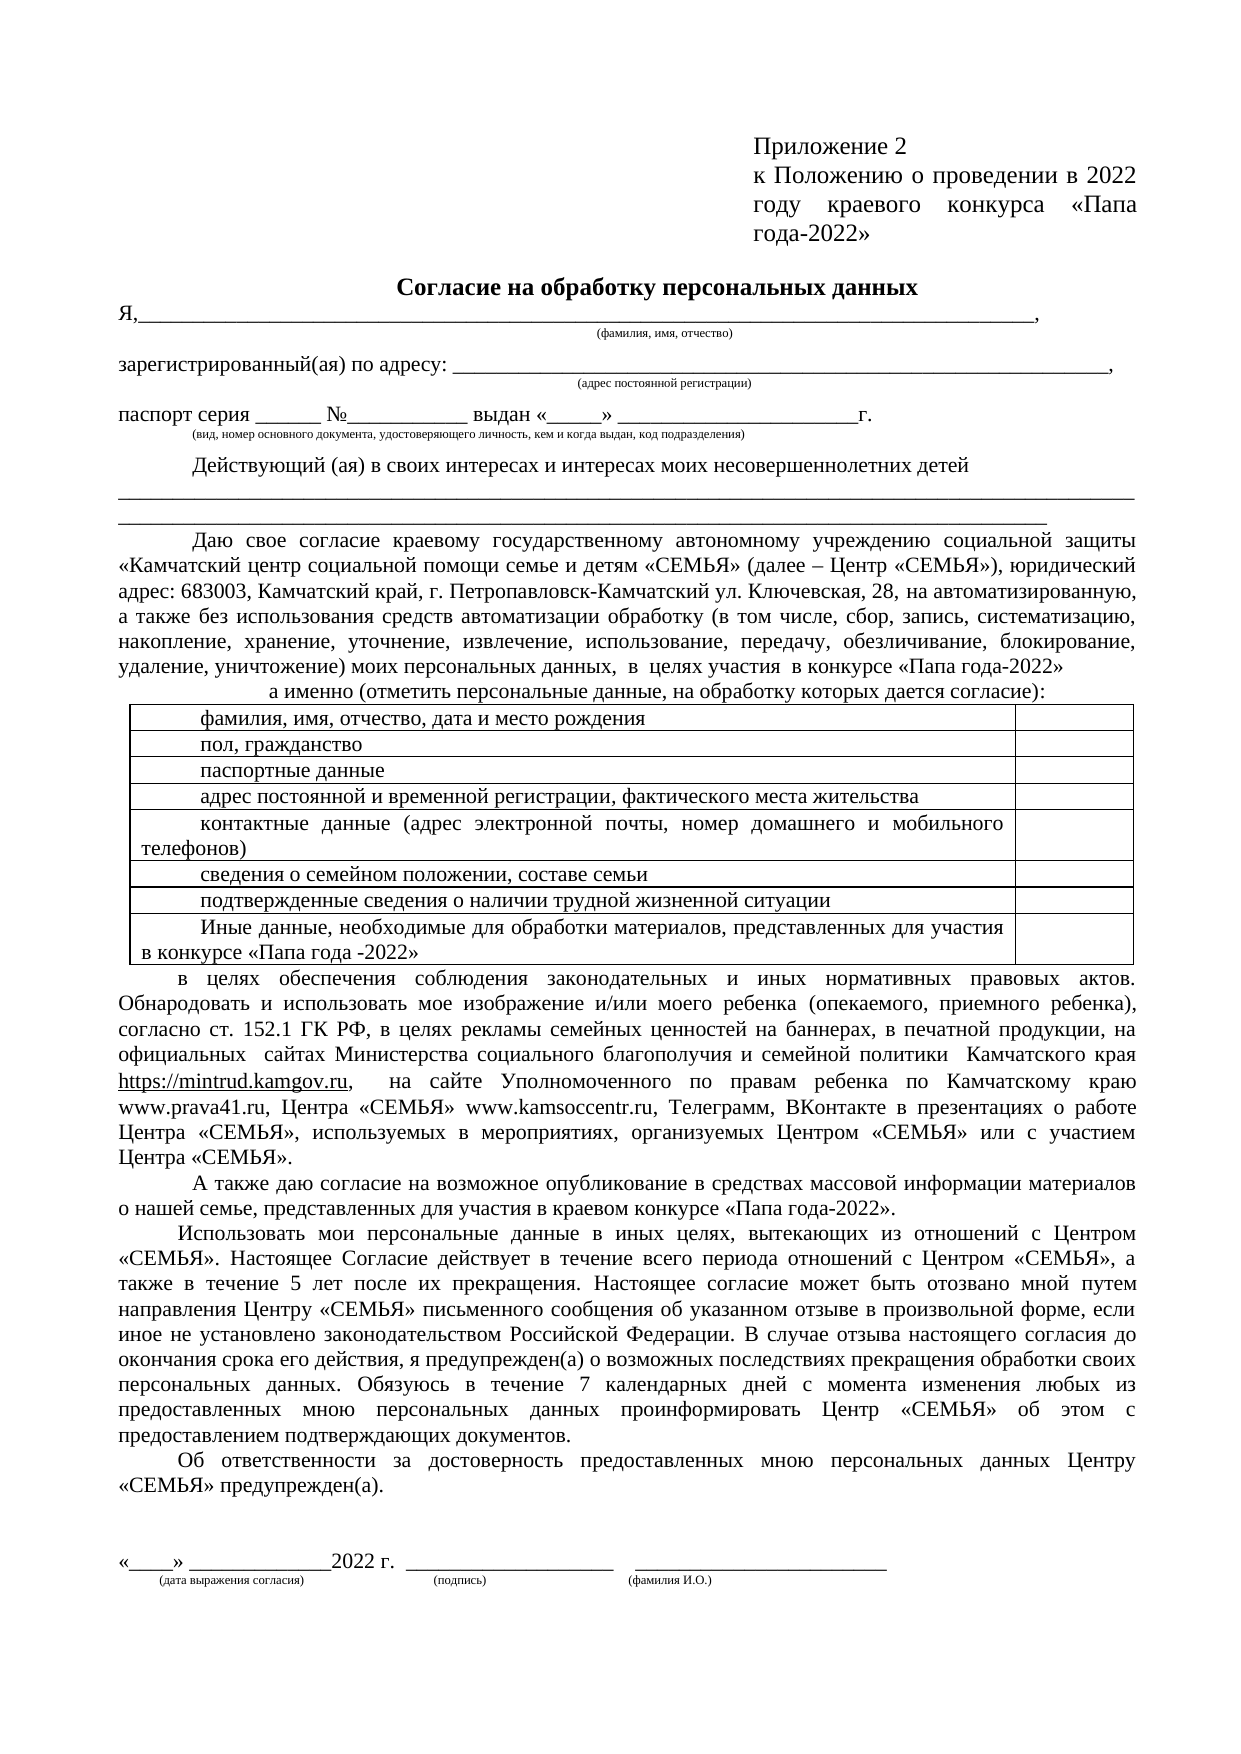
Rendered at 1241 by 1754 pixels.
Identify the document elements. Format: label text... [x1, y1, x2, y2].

table_cell [1016, 914, 1133, 964]
table_cell пол, гражданство [131, 731, 1015, 756]
text паспорт серия ______ №___________ выдан «_____» ______________________г. [118, 401, 1137, 426]
table_cell Иные данные, необходимые для обработки материалов, представленных для участия в конкурсе «Папа года -2022» [131, 914, 1015, 964]
text Приложение 2 [753, 131, 1137, 160]
text в целях обеспечения соблюдения законодательных и иных нормативных правовых актов. Обнародовать и использовать мое изображение и/или моего ребенка (опекаемого, приемного ребенка), согласно ст. 152.1 ГК РФ, в целях рекламы семейных ценностей на баннерах, в печатной продукции, на официальных сайтах Министерства социального благополучия и семейной политики Камчатского края https://mintrud.kamgov.ru, на сайте Уполномоченного по правам ребенка по Камчатскому краю www.prava41.ru, Центра «СЕМЬЯ» www.kamsoccentr.ru, Телеграмм, ВКонтакте в презентациях о работе Центра «СЕМЬЯ», используемых в мероприятиях, организуемых Центром «СЕМЬЯ» или с участием Центра «СЕМЬЯ». [118, 965, 1137, 1169]
text (вид, номер основного документа, удостоверяющего личность, кем и когда выдан, код подразделения) [118, 426, 1137, 452]
text (фамилия, имя, отчество) [118, 326, 1137, 351]
table_cell адрес постоянной и временной регистрации, фактического места жительства [131, 784, 1015, 809]
text (адрес постоянной регистрации) [118, 376, 1137, 401]
table_cell [1016, 888, 1133, 913]
text Даю свое согласие краевому государственному автономному учреждению социальной защиты «Камчатский центр социальной помощи семье и детям «СЕМЬЯ» (далее – Центр «СЕМЬЯ»), юридический адрес: 683003, Камчатский край, г. Петропавловск-Камчатский ул. Ключевская, 28, на автоматизированную, а также без использования средств автоматизации обработку (в том числе, сбор, запись, систематизацию, накопление, хранение, уточнение, извлечение, использование, передачу, обезличивание, блокирование, удаление, уничтожение) моих персональных данных, в целях участия в конкурсе «Папа года-2022» [118, 527, 1137, 678]
table_cell [1016, 810, 1133, 860]
text (дата выражения согласия) (подпись) (фамилия И.О.) [118, 1573, 1137, 1598]
text Об ответственности за достоверность предоставленных мною персональных данных Центру «СЕМЬЯ» предупрежден(а). [118, 1447, 1137, 1497]
text к Положению о проведении в 2022 году краевого конкурса «Папа года-2022» [753, 160, 1137, 246]
text а именно (отметить персональные данные, на обработку которых дается согласие): [118, 678, 1137, 704]
text Я,__________________________________________________________________________________, [118, 300, 1137, 326]
table_cell [1016, 757, 1133, 782]
table_cell контактные данные (адрес электронной почты, номер домашнего и мобильного телефонов) [131, 810, 1015, 860]
table_cell [1016, 731, 1133, 756]
table_header [1016, 705, 1133, 730]
text Использовать мои персональные данные в иных целях, вытекающих из отношений с Центром «СЕМЬЯ». Настоящее Согласие действует в течение всего периода отношений с Центром «СЕМЬЯ», а также в течение 5 лет после их прекращения. Настоящее согласие может быть отозвано мной путем направления Центру «СЕМЬЯ» письменного сообщения об указанном отзыве в произвольной форме, если иное не установлено законодательством Российской Федерации. В случае отзыва настоящего согласия до окончания срока его действия, я предупрежден(а) о возможных последствиях прекращения обработки своих персональных данных. Обязуюсь в течение 7 календарных дней с момента изменения любых из предоставленных мною персональных данных проинформировать Центр «СЕМЬЯ» об этом с предоставлением подтверждающих документов. [118, 1220, 1137, 1447]
table_cell [1016, 784, 1133, 809]
text А также даю согласие на возможное опубликование в средствах массовой информации материалов о нашей семье, представленных для участия в краевом конкурсе «Папа года-2022». [118, 1169, 1137, 1220]
text Действующий (ая) в своих интересах и интересах моих несовершеннолетних детей __________________________________________________________________________________________________________________________________________________________________________________ [118, 452, 1137, 527]
text «____» _____________2022 г. ___________________ _______________________ [118, 1548, 1137, 1573]
text Согласие на обработку персональных данных [118, 272, 1137, 300]
text зарегистрированный(ая) по адресу: ____________________________________________________________, [118, 351, 1137, 376]
table_cell подтвержденные сведения о наличии трудной жизненной ситуации [131, 888, 1015, 913]
table_cell [1016, 861, 1133, 886]
table_cell сведения о семейном положении, составе семьи [131, 861, 1015, 886]
table_header фамилия, имя, отчество, дата и место рождения [131, 705, 1015, 730]
table_cell паспортные данные [131, 757, 1015, 782]
